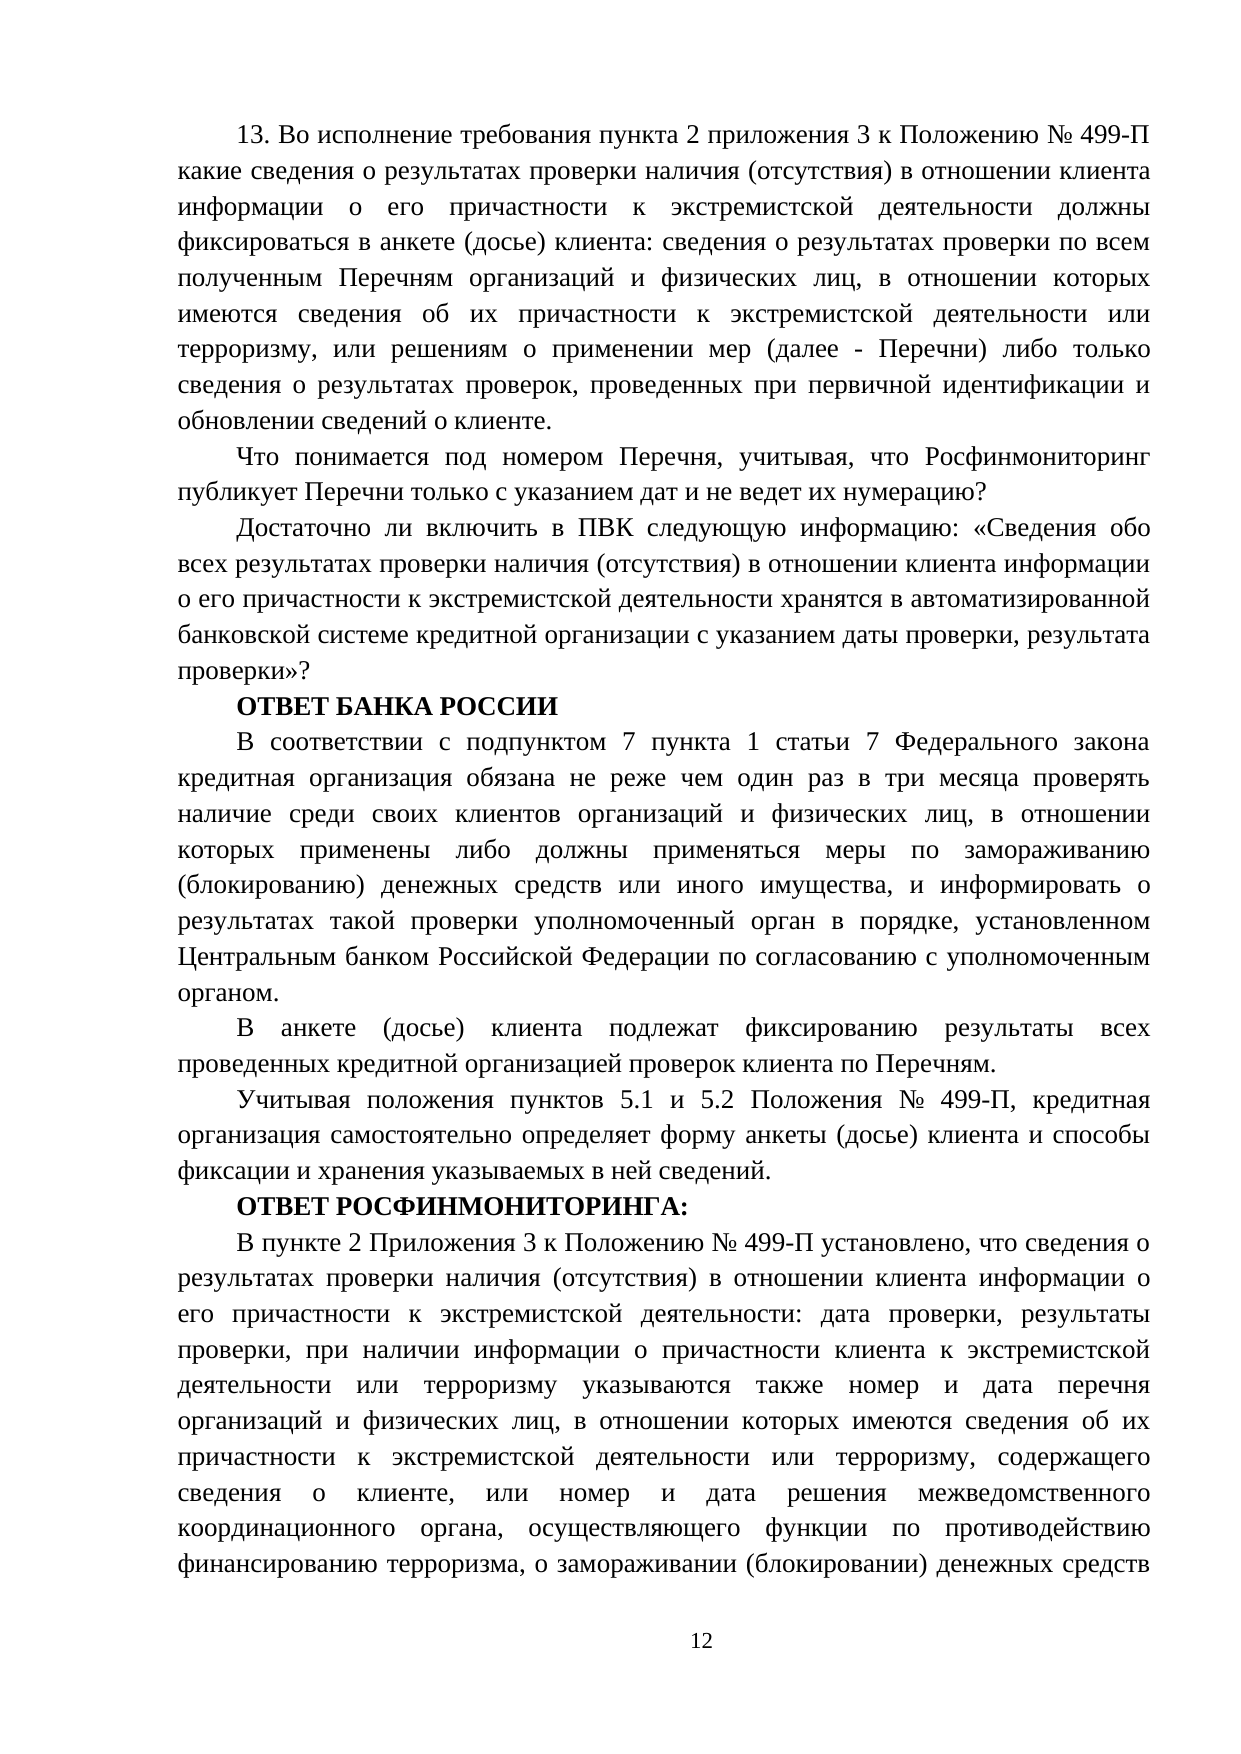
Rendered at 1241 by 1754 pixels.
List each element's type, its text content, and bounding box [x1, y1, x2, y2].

text Достаточно ли включить в ПВК следующую информацию: «Сведения обо всех результатах проверки наличия (отсутствия) в отношении клиента информации о его причастности к экстремистской деятельности хранятся в автоматизированной банковской системе кредитной организации с указанием даты проверки, результата проверки»? [177, 511, 1152, 685]
text В анкете (досье) клиента подлежат фиксированию результаты всех проведенных кредитной организацией проверок клиента по Перечням. [177, 1011, 1152, 1078]
text В соответствии с подпунктом 7 пункта 1 статьи 7 Федерального закона кредитная организация обязана не реже чем один раз в три месяца проверять наличие среди своих клиентов организаций и физических лиц, в отношении которых применены либо должны применяться меры по замораживанию (блокированию) денежных средств или иного имущества, и информировать о результатах такой проверки уполномоченный орган в порядке, установленном Центральным банком Российской Федерации по согласованию с уполномоченным органом. [177, 726, 1152, 1007]
text Учитывая положения пунктов 5.1 и 5.2 Положения № 499-П, кредитная организация самостоятельно определяет форму анкеты (досье) клиента и способы фиксации и хранения указываемых в ней сведений. [177, 1083, 1152, 1185]
text ОТВЕТ БАНКА РОССИИ [177, 690, 1152, 721]
text 13. Во исполнение требования пункта 2 приложения 3 к Положению № 499-П какие сведения о результатах проверки наличия (отсутствия) в отношении клиента информации о его причастности к экстремистской деятельности должны фиксироваться в анкете (досье) клиента: сведения о результатах проверки по всем полученным Перечням организаций и физических лиц, в отношении которых имеются сведения об их причастности к экстремистской деятельности или терроризму, или решениям о применении мер (далее - Перечни) либо только сведения о результатах проверок, проведенных при первичной идентификации и обновлении сведений о клиенте. [177, 118, 1152, 435]
text ОТВЕТ РОСФИНМОНИТОРИНГА: [177, 1190, 1152, 1221]
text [177, 1226, 1152, 1578]
text Что понимается под номером Перечня, учитывая, что Росфинмониторинг публикует Перечни только с указанием дат и не ведет их нумерацию? [177, 440, 1152, 507]
